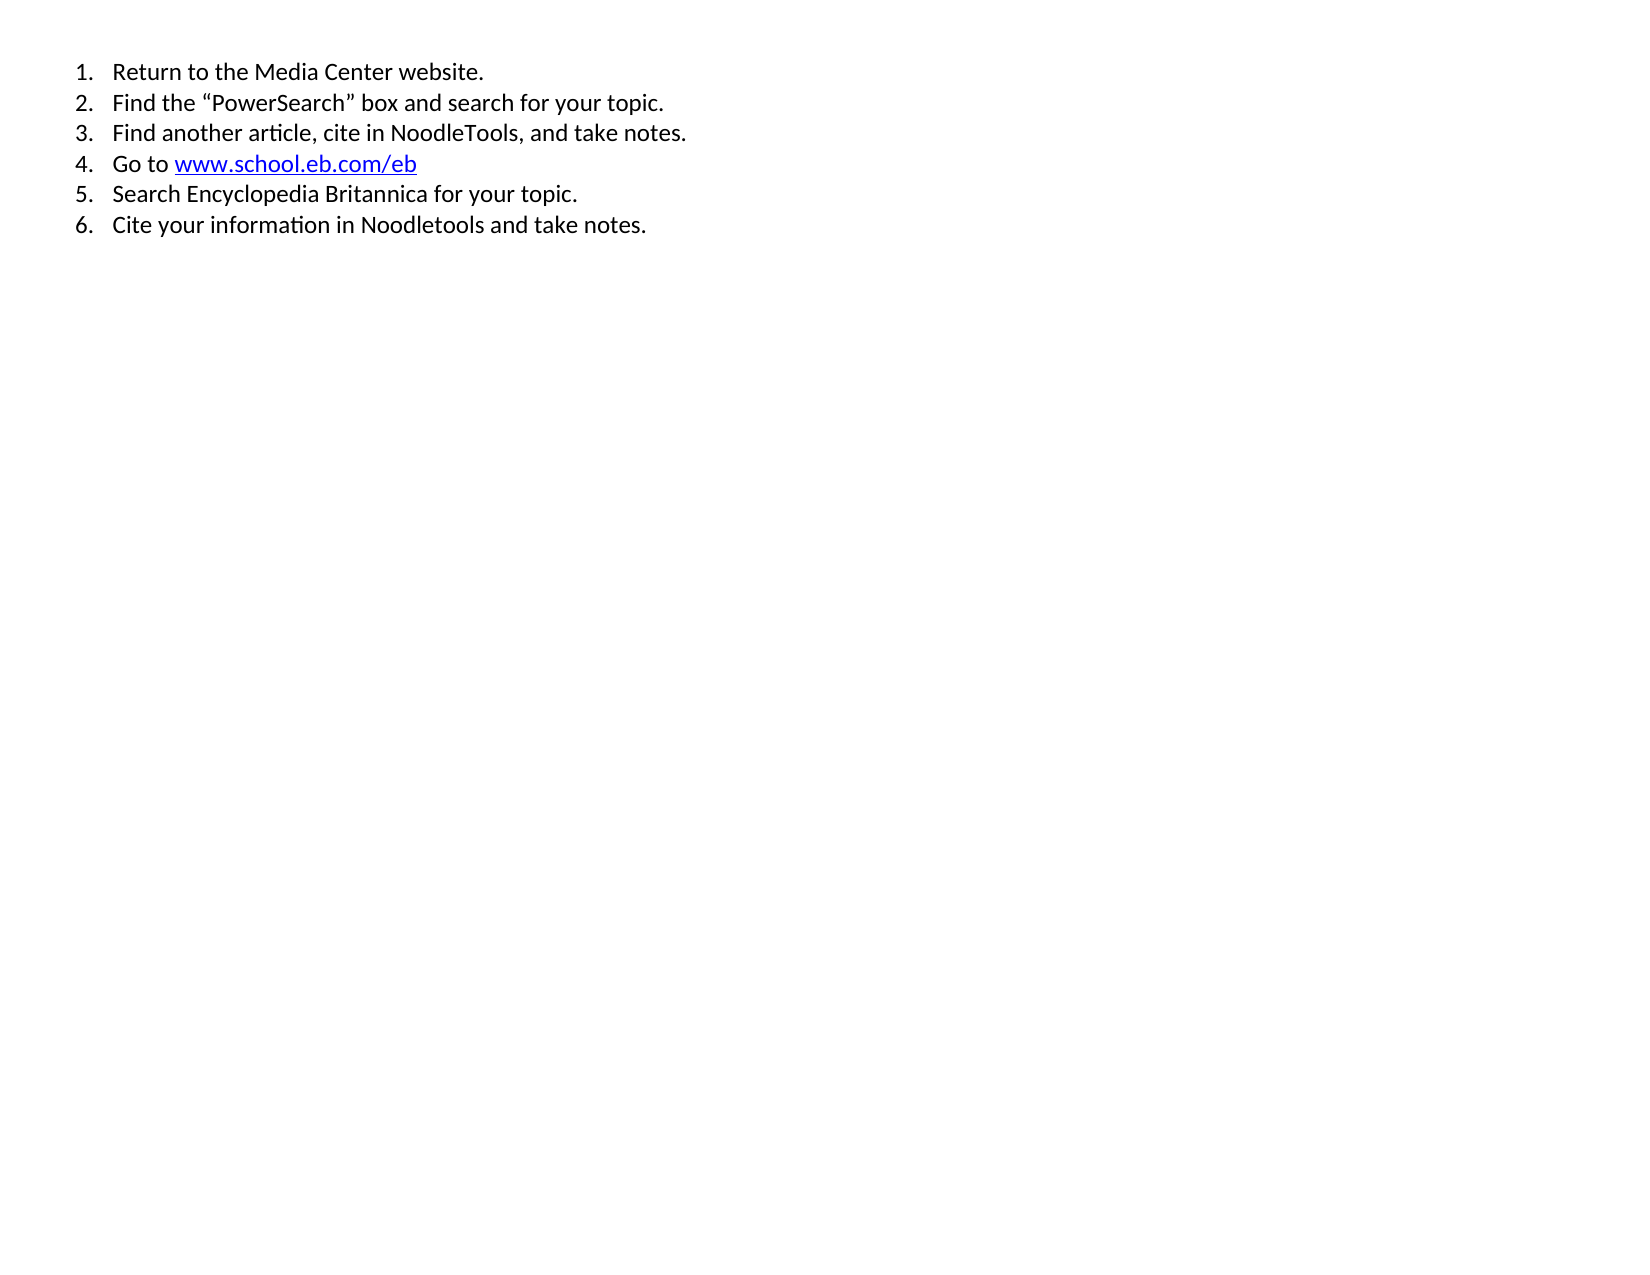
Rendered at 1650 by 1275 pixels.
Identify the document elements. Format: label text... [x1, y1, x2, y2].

list Search Encyclopedia Britannica for your topic. [75, 178, 797, 209]
list Find the “PowerSearch” box and search for your topic. [75, 87, 797, 117]
list Cite your information in Noodletools and take notes. [75, 209, 797, 239]
list Return to the Media Center website. [75, 56, 797, 87]
list Go to www.school.eb.com/eb [75, 148, 797, 178]
list Find another article, cite in NoodleTools, and take notes. [75, 117, 797, 148]
